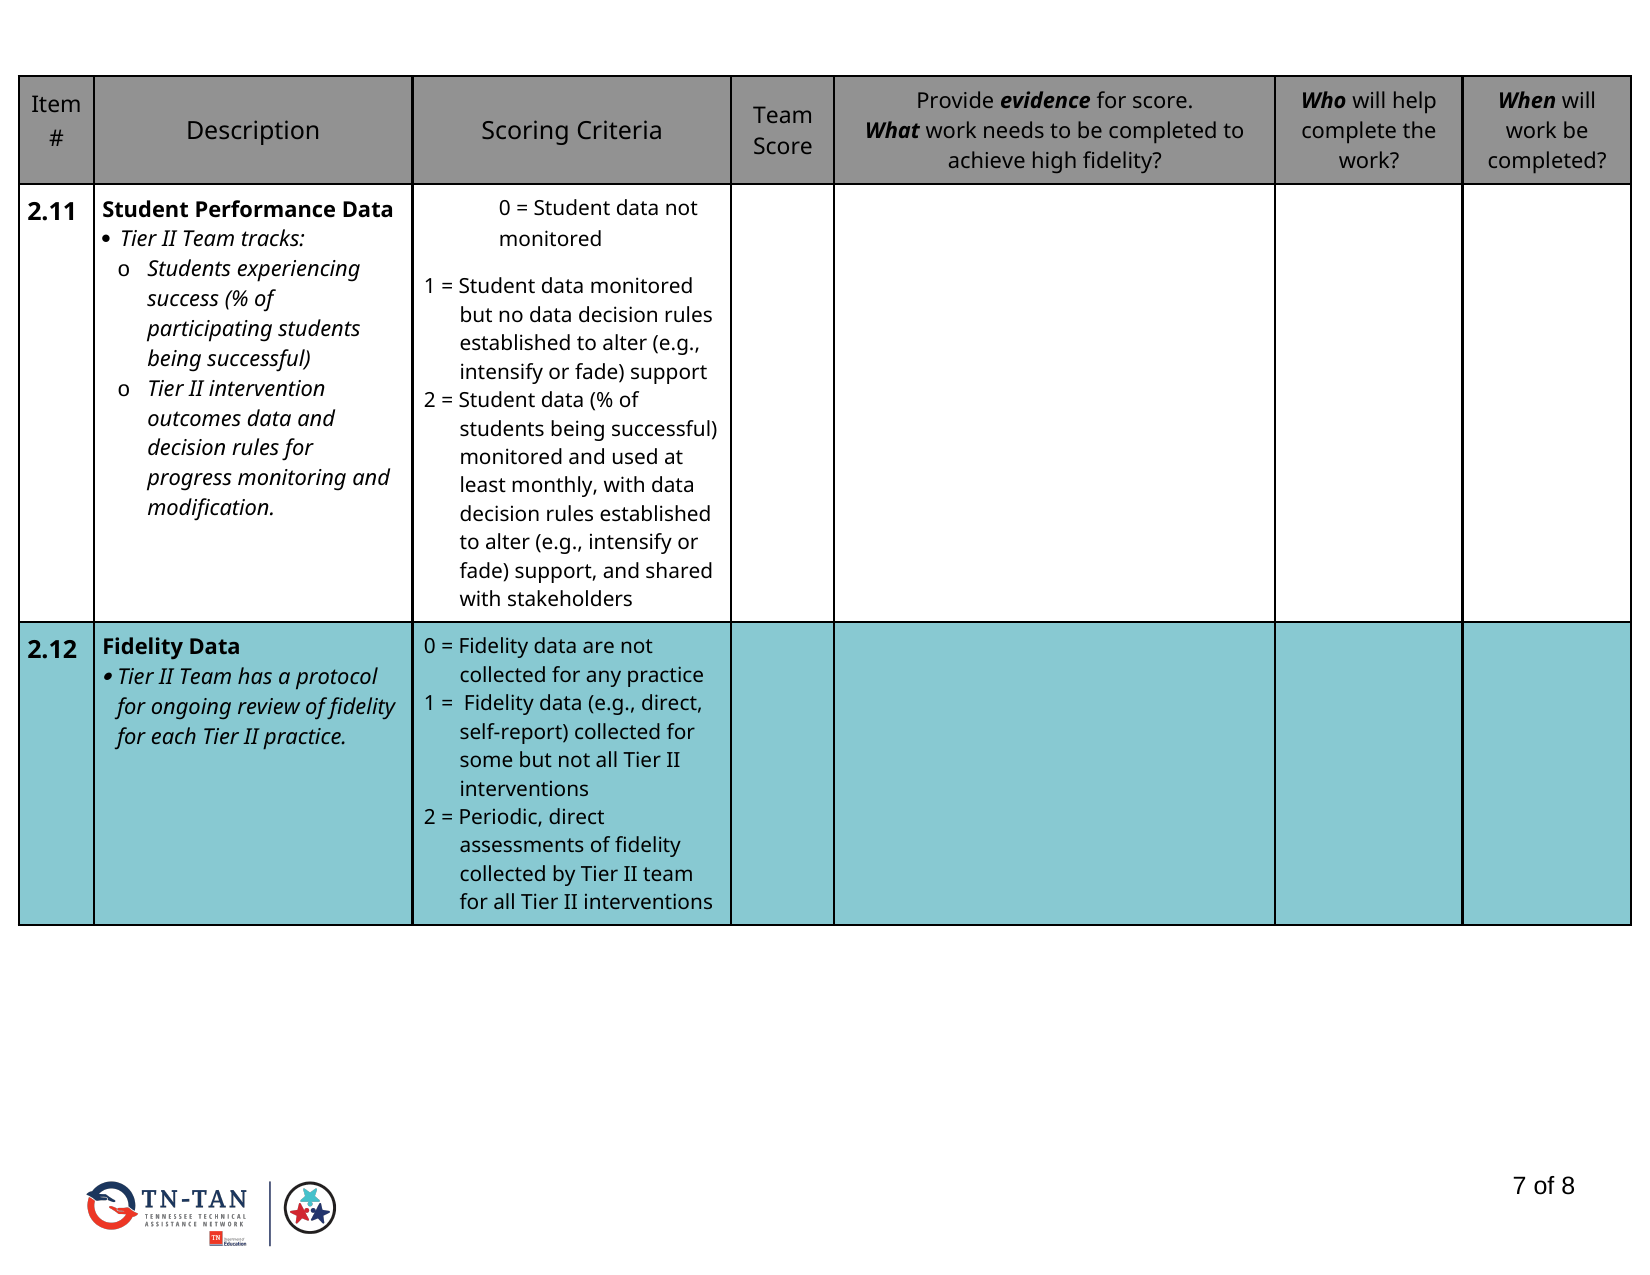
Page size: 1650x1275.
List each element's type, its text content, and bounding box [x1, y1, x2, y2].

table_cell 0 = Fidelity data are not collected for any practice 1 = Fidelity data (e.g., direct, self-report) collected for some but not all Tier II interventions 2 = Periodic, direct assessments of fidelity collected by Tier II team for all Tier II interventions [414, 623, 730, 924]
table_header Scoring Criteria [414, 77, 730, 183]
table_cell [732, 185, 833, 621]
table_cell [835, 623, 1274, 924]
table_cell [1464, 623, 1630, 924]
table_cell Student Performance Data Tier II Team tracks: Students experiencing success (% of participating students being successful) Tier II intervention outcomes data and decision rules for progress monitoring and modification. [95, 185, 411, 621]
table_cell [732, 623, 833, 924]
picture [75, 1171, 346, 1255]
table_cell 2.11 [20, 185, 93, 621]
table_cell [1464, 185, 1630, 621]
table_header When will work be completed? [1464, 77, 1630, 183]
table_cell Fidelity Data Tier II Team has a protocol for ongoing review of fidelity for each Tier II practice. [95, 623, 411, 924]
table_cell [1276, 185, 1461, 621]
table_header Description [95, 77, 411, 183]
table_header Item # [20, 77, 93, 183]
table_cell 2.12 [20, 623, 93, 924]
table_header Team Score [732, 77, 833, 183]
table_header Provide evidence for score. What work needs to be completed to achieve high fidelity? [835, 77, 1274, 183]
table_cell [835, 185, 1274, 621]
table_cell [1276, 623, 1461, 924]
table_header Who will help complete the work? [1276, 77, 1461, 183]
table_cell 0 = Student data not monitored 1 = Student data monitored but no data decision rules established to alter (e.g., intensify or fade) support 2 = Student data (% of students being successful) monitored and used at least monthly, with data decision rules established to alter (e.g., intensify or fade) support, and shared with stakeholders [414, 185, 730, 621]
